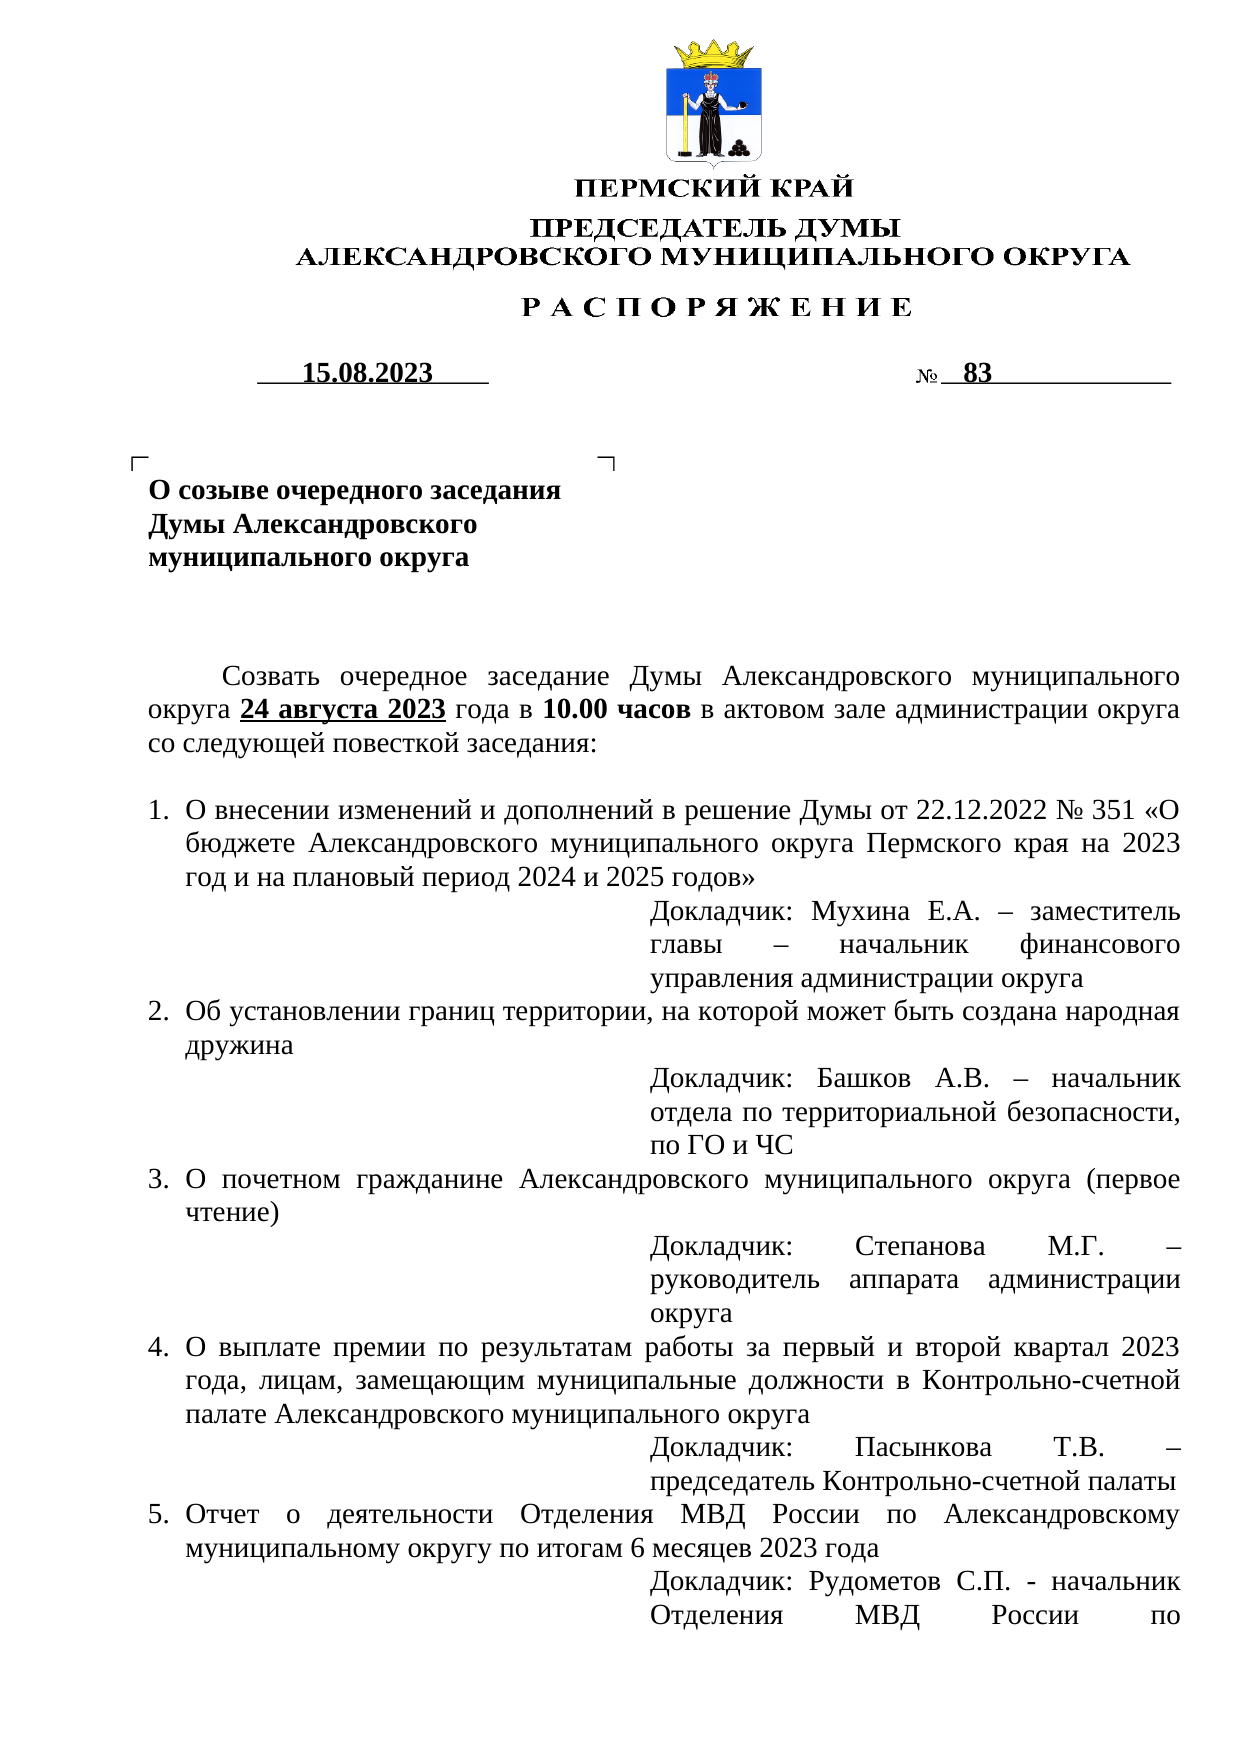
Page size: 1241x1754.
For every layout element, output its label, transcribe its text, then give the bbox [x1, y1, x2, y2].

list О выплате премии по результатам работы за первый и второй квартал 2023 года, лицам, замещающим муниципальные должности в Контрольно-счетной палате Александровского муниципального округа [148, 1329, 1181, 1429]
text Докладчик: Мухина Е.А. – заместитель главы – начальник финансового управления администрации округа [650, 893, 1181, 993]
list О почетном гражданине Александровского муниципального округа (первое чтение) [148, 1161, 1181, 1228]
text Докладчик: Пасынкова Т.В. – председатель Контрольно-счетной палаты [650, 1429, 1181, 1496]
picture [131, 37, 1172, 471]
text Докладчик: Башков А.В. – начальник отдела по территориальной безопасности, по ГО и ЧС [650, 1060, 1181, 1161]
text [650, 1563, 1181, 1631]
list Отчет о деятельности Отделения МВД России по Александровскому муниципальному округу по итогам 6 месяцев 2023 года [148, 1496, 1181, 1563]
list Об установлении границ территории, на которой может быть создана народная дружина [148, 993, 1181, 1060]
text Созвать очередное заседание Думы Александровского муниципального округа 24 августа 2023 года в 10.00 часов в актовом зале администрации округа со следующей повесткой заседания: [148, 658, 1181, 758]
text Докладчик: Степанова М.Г. – руководитель аппарата администрации округа [650, 1228, 1181, 1329]
list О внесении изменений и дополнений в решение Думы от 22.12.2022 № 351 «О бюджете Александровского муниципального округа Пермского края на 2023 год и на плановый период 2024 и 2025 годов» [148, 792, 1181, 893]
